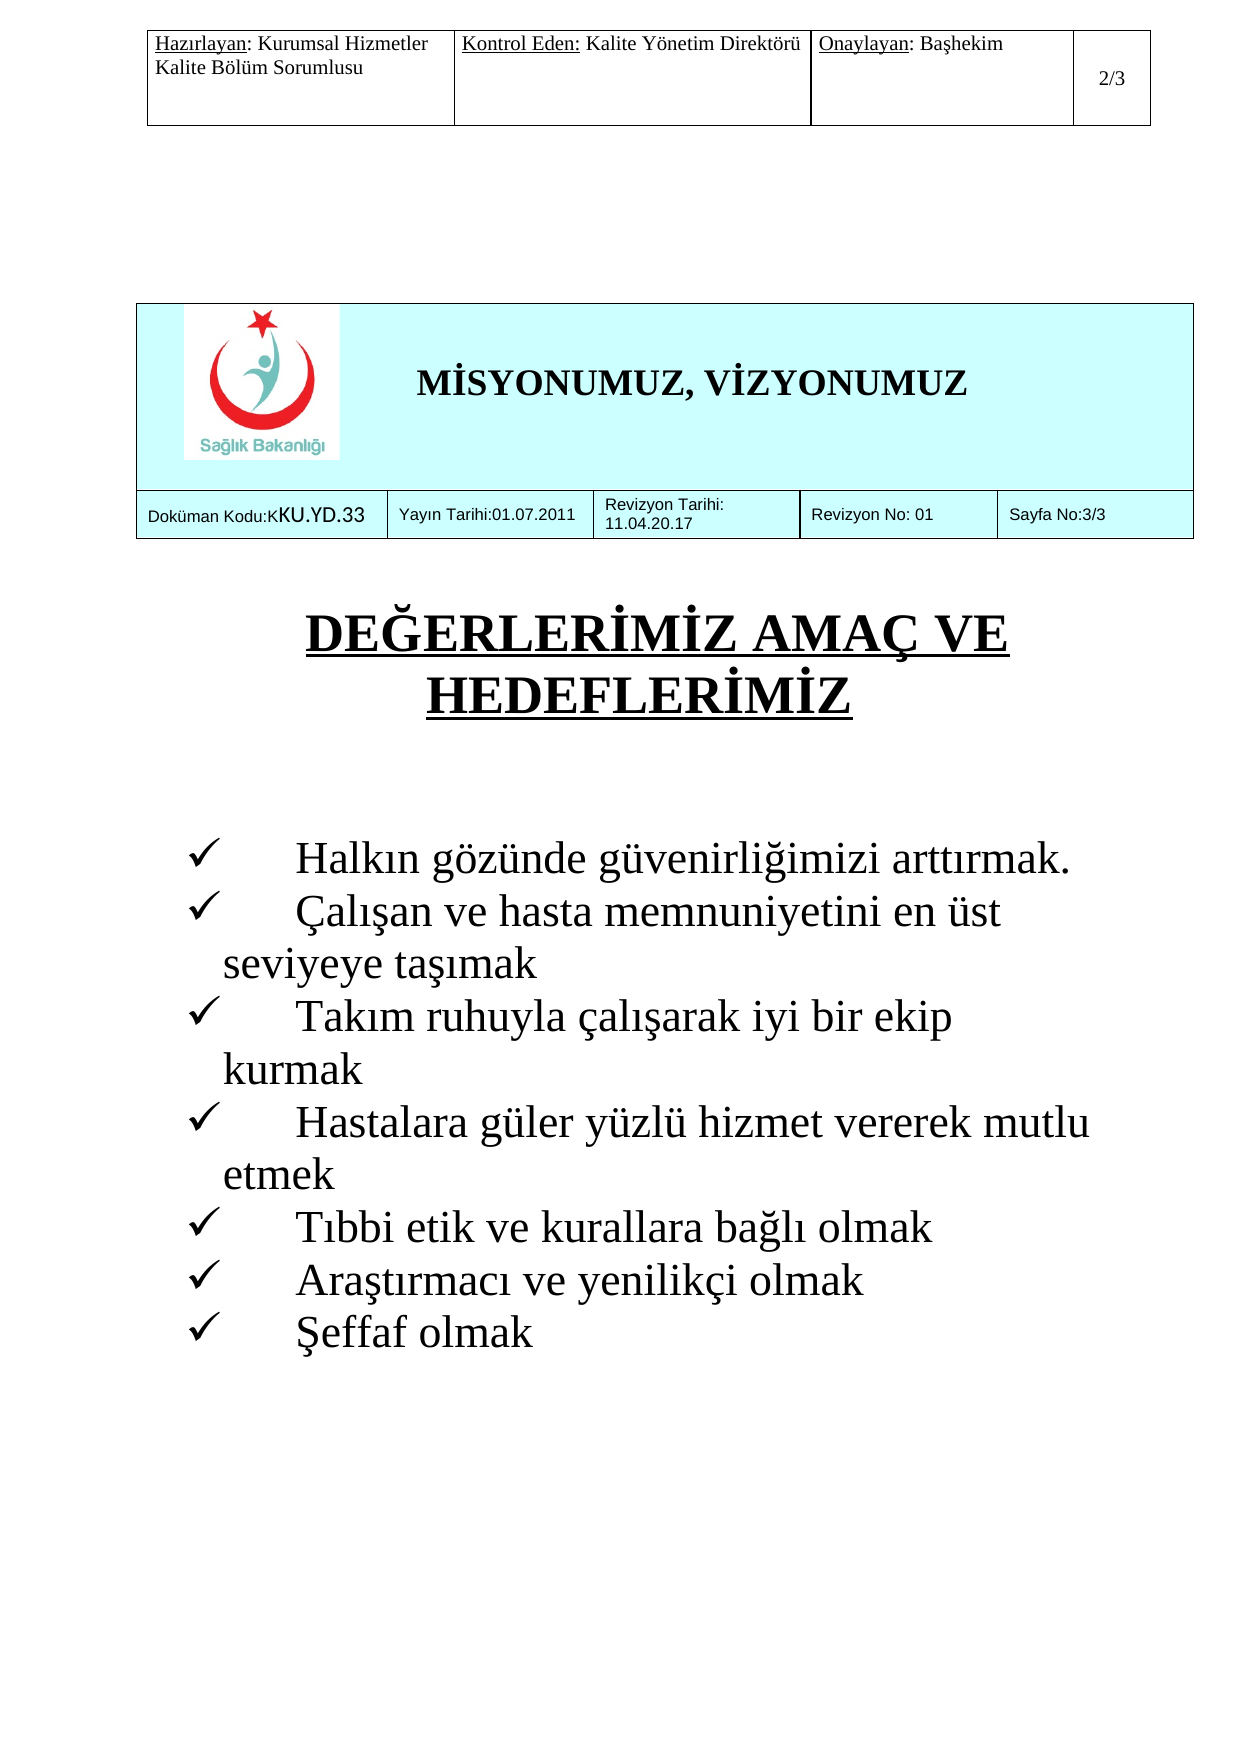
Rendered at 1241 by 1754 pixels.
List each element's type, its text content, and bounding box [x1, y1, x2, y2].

table_header [137, 304, 387, 489]
list Halkın gözünde güvenirliğimizi arttırmak. [185, 831, 1093, 883]
table_cell Revizyon No: 01 [801, 491, 997, 537]
table_header [998, 304, 1193, 489]
list Hastalara güler yüzlü hizmet vererek mutlu etmek [185, 1094, 1093, 1200]
table_header MİSYONUMUZ, VİZYONUMUZ [387, 304, 998, 489]
table_header Hazırlayan: Kurumsal Hizmetler Kalite Bölüm Sorumlusu [148, 31, 454, 125]
text DEĞERLERİMİZ AMAÇ VE HEDEFLERİMİZ [186, 601, 1093, 725]
table_cell Sayfa No:3/3 [998, 491, 1193, 537]
picture [184, 304, 340, 460]
table_header Onaylayan: Başhekim [812, 31, 1073, 125]
table_cell Yayın Tarihi:01.07.2011 [388, 491, 593, 537]
list Takım ruhuyla çalışarak iyi bir ekip kurmak [185, 989, 1093, 1094]
table_header 2/3 [1074, 31, 1150, 125]
list Araştırmacı ve yenilikçi olmak [185, 1252, 1093, 1305]
list Şeffaf olmak [185, 1305, 1093, 1358]
list Tıbbi etik ve kurallara bağlı olmak [185, 1200, 1093, 1252]
list Çalışan ve hasta memnuniyetini en üst seviyeye taşımak [185, 883, 1093, 989]
table_cell Revizyon Tarihi: 11.04.20.17 [594, 491, 799, 537]
table_header Kontrol Eden: Kalite Yönetim Direktörü [455, 31, 810, 125]
table_cell Doküman Kodu:KKU.YD.33 [137, 491, 387, 537]
